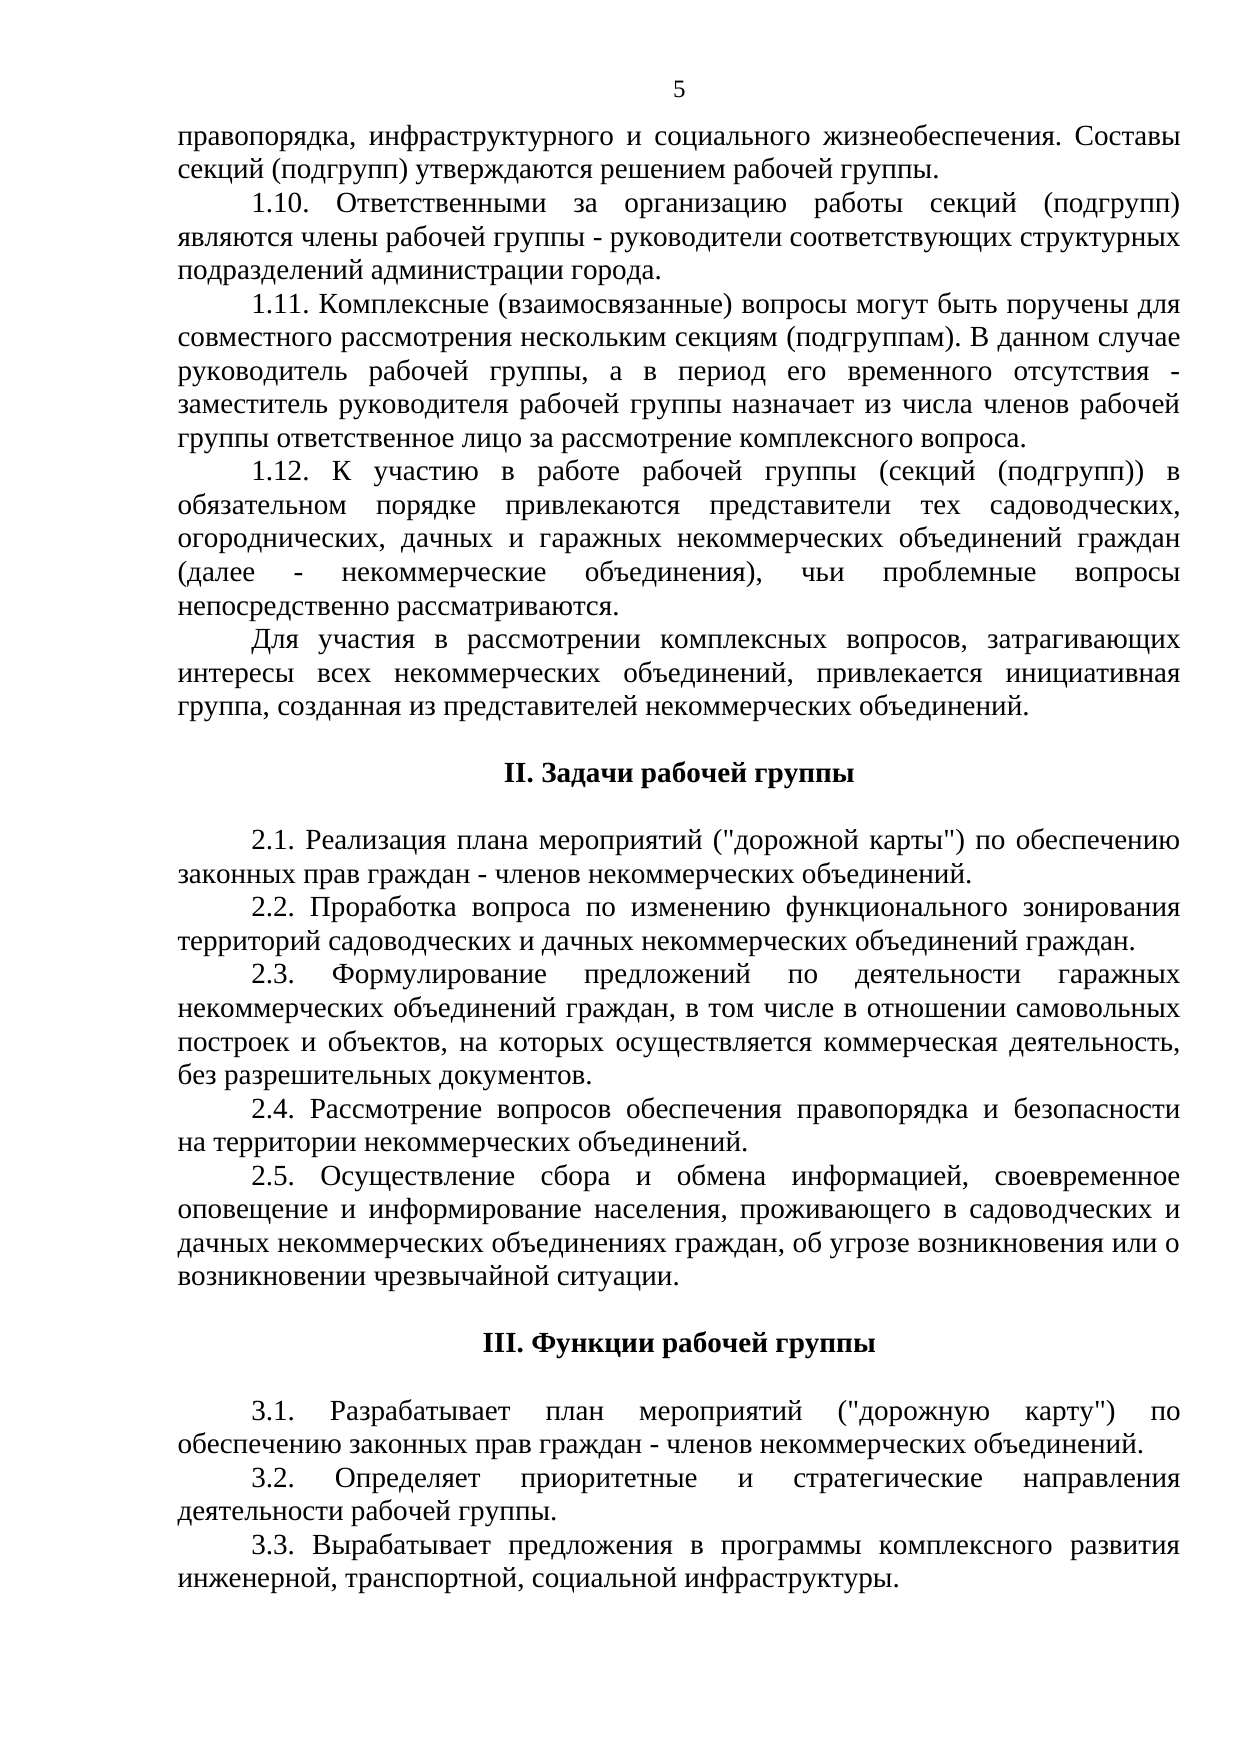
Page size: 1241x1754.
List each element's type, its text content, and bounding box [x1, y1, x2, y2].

text 2.4. Рассмотрение вопросов обеспечения правопорядка и безопасности на территории некоммерческих объединений. [177, 1091, 1181, 1158]
text II. Задачи рабочей группы [177, 755, 1181, 789]
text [177, 118, 1181, 185]
text 1.12. К участию в работе рабочей группы (секций (подгрупп)) в обязательном порядке привлекаются представители тех садоводческих, огороднических, дачных и гаражных некоммерческих объединений граждан (далее - некоммерческие объединения), чьи проблемные вопросы непосредственно рассматриваются. [177, 453, 1181, 621]
text III. Функции рабочей группы [177, 1326, 1181, 1359]
text 1.10. Ответственными за организацию работы секций (подгрупп) являются члены рабочей группы - руководители соответствующих структурных подразделений администрации города. [177, 185, 1181, 286]
text 2.2. Проработка вопроса по изменению функционального зонирования территорий садоводческих и дачных некоммерческих объединений граждан. [177, 889, 1181, 957]
text 2.3. Формулирование предложений по деятельности гаражных некоммерческих объединений граждан, в том числе в отношении самовольных построек и объектов, на которых осуществляется коммерческая деятельность, без разрешительных документов. [177, 957, 1181, 1091]
text 3.1. Разрабатывает план мероприятий ("дорожную карту") по обеспечению законных прав граждан - членов некоммерческих объединений. [177, 1393, 1181, 1460]
text 1.11. Комплексные (взаимосвязанные) вопросы могут быть поручены для совместного рассмотрения нескольким секциям (подгруппам). В данном случае руководитель рабочей группы, а в период его временного отсутствия - заместитель руководителя рабочей группы назначает из числа членов рабочей группы ответственное лицо за рассмотрение комплексного вопроса. [177, 286, 1181, 453]
text Для участия в рассмотрении комплексных вопросов, затрагивающих интересы всех некоммерческих объединений, привлекается инициативная группа, созданная из представителей некоммерческих объединений. [177, 621, 1181, 722]
text 2.1. Реализация плана мероприятий ("дорожной карты") по обеспечению законных прав граждан - членов некоммерческих объединений. [177, 822, 1181, 889]
text 2.5. Осуществление сбора и обмена информацией, своевременное оповещение и информирование населения, проживающего в садоводческих и дачных некоммерческих объединениях граждан, об угрозе возникновения или о возникновении чрезвычайной ситуации. [177, 1158, 1181, 1292]
text 3.2. Определяет приоритетные и стратегические направления деятельности рабочей группы. [177, 1460, 1181, 1527]
text 3.3. Вырабатывает предложения в программы комплексного развития инженерной, транспортной, социальной инфраструктуры. [177, 1527, 1181, 1594]
